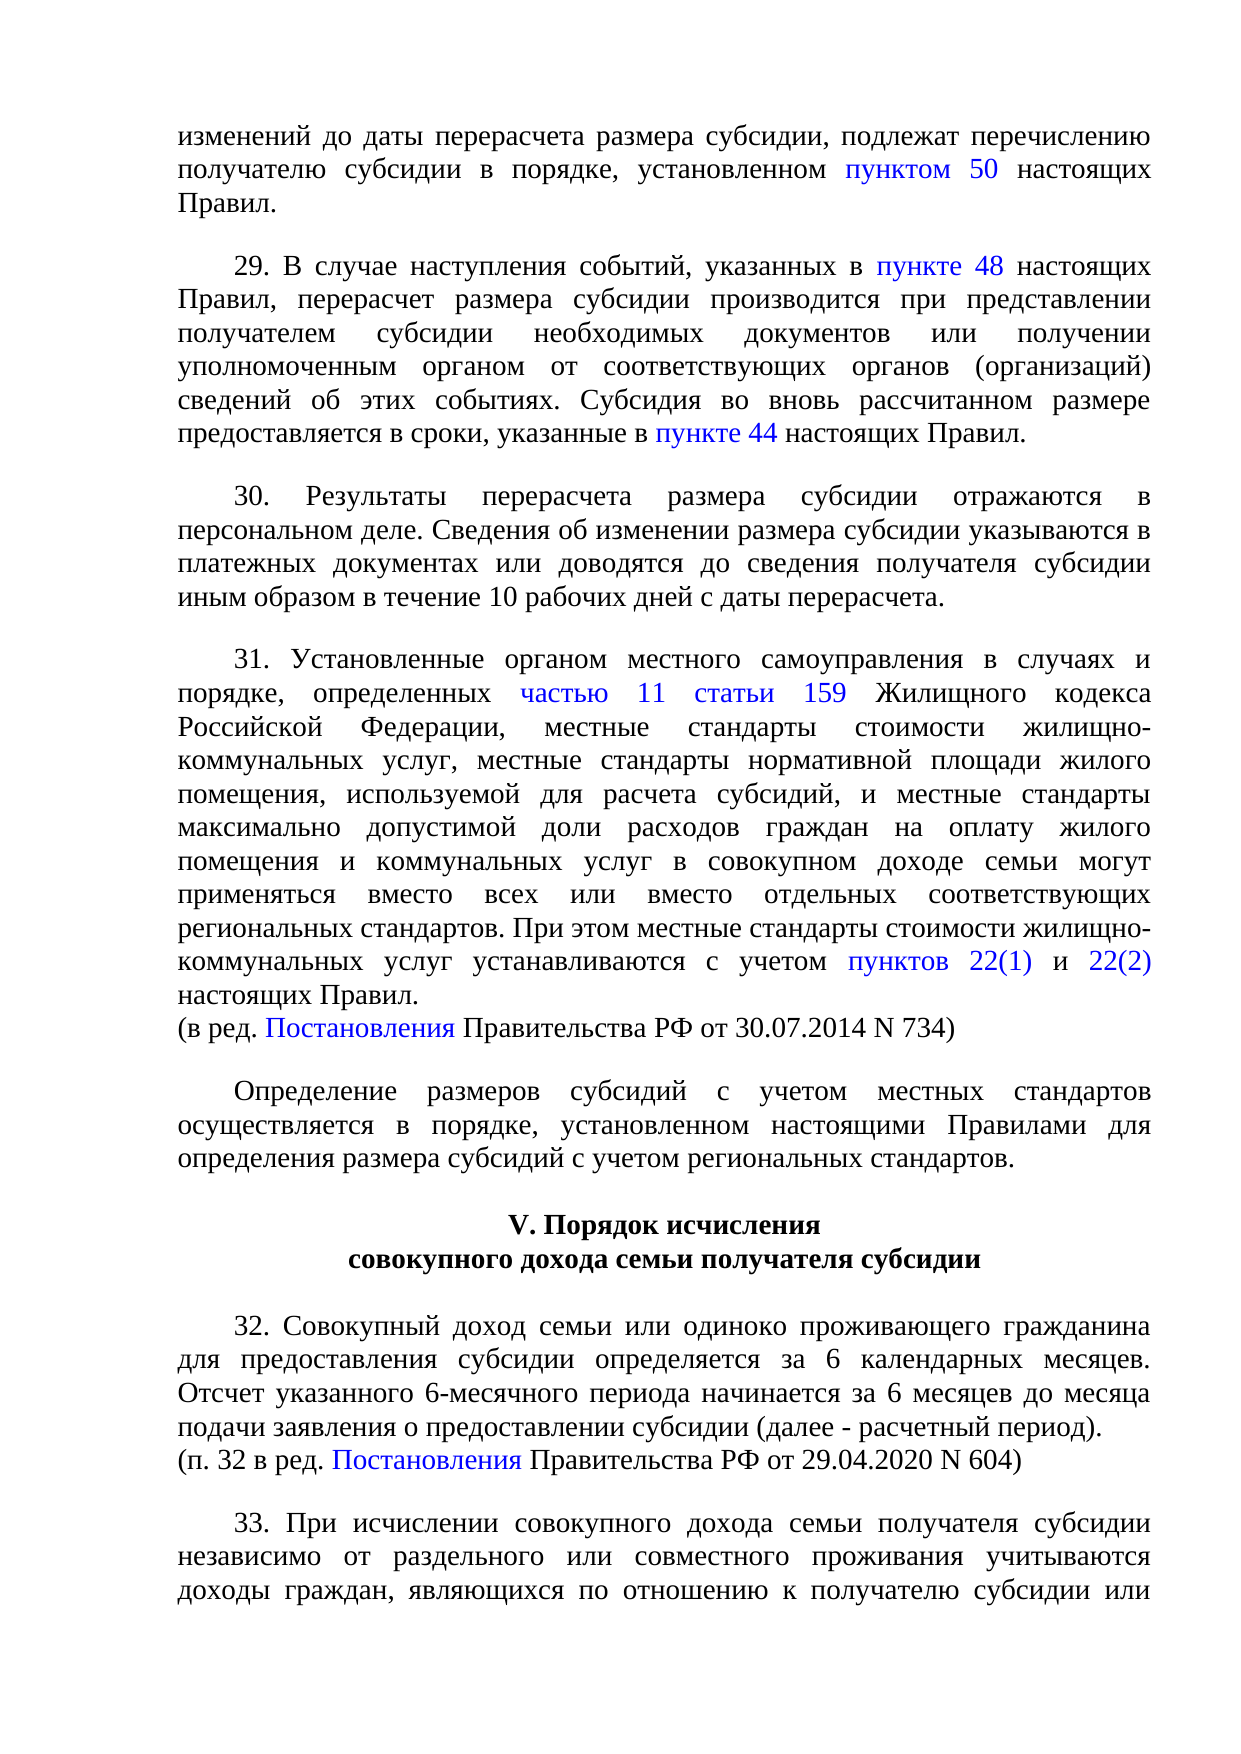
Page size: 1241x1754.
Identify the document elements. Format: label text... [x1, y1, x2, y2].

text (п. 32 в ред. Постановления Правительства РФ от 29.04.2020 N 604) [177, 1442, 1152, 1476]
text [177, 118, 1152, 219]
text 29. В случае наступления событий, указанных в пункте 48 настоящих Правил, перерасчет размера субсидии производится при представлении получателем субсидии необходимых документов или получении уполномоченным органом от соответствующих органов (организаций) сведений об этих событиях. Субсидия во вновь рассчитанном размере предоставляется в сроки, указанные в пункте 44 настоящих Правил. [177, 248, 1152, 449]
text 32. Совокупный доход семьи или одиноко проживающего гражданина для предоставления субсидии определяется за 6 календарных месяцев. Отсчет указанного 6-месячного периода начинается за 6 месяцев до месяца подачи заявления о предоставлении субсидии (далее - расчетный период). [177, 1308, 1152, 1442]
text Определение размеров субсидий с учетом местных стандартов осуществляется в порядке, установленном настоящими Правилами для определения размера субсидий с учетом региональных стандартов. [177, 1073, 1152, 1174]
title совокупного дохода семьи получателя субсидии [177, 1241, 1152, 1274]
text 31. Установленные органом местного самоуправления в случаях и порядке, определенных частью 11 статьи 159 Жилищного кодекса Российской Федерации, местные стандарты стоимости жилищно-коммунальных услуг, местные стандарты нормативной площади жилого помещения, используемой для расчета субсидий, и местные стандарты максимально допустимой доли расходов граждан на оплату жилого помещения и коммунальных услуг в совокупном доходе семьи могут применяться вместо всех или вместо отдельных соответствующих региональных стандартов. При этом местные стандарты стоимости жилищно-коммунальных услуг устанавливаются с учетом пунктов 22(1) и 22(2) настоящих Правил. [177, 642, 1152, 1011]
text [177, 1505, 1152, 1606]
text 30. Результаты перерасчета размера субсидии отражаются в персональном деле. Сведения об изменении размера субсидии указываются в платежных документах или доводятся до сведения получателя субсидии иным образом в течение 10 рабочих дней с даты перерасчета. [177, 478, 1152, 612]
title V. Порядок исчисления [177, 1207, 1152, 1241]
text (в ред. Постановления Правительства РФ от 30.07.2014 N 734) [177, 1011, 1152, 1044]
